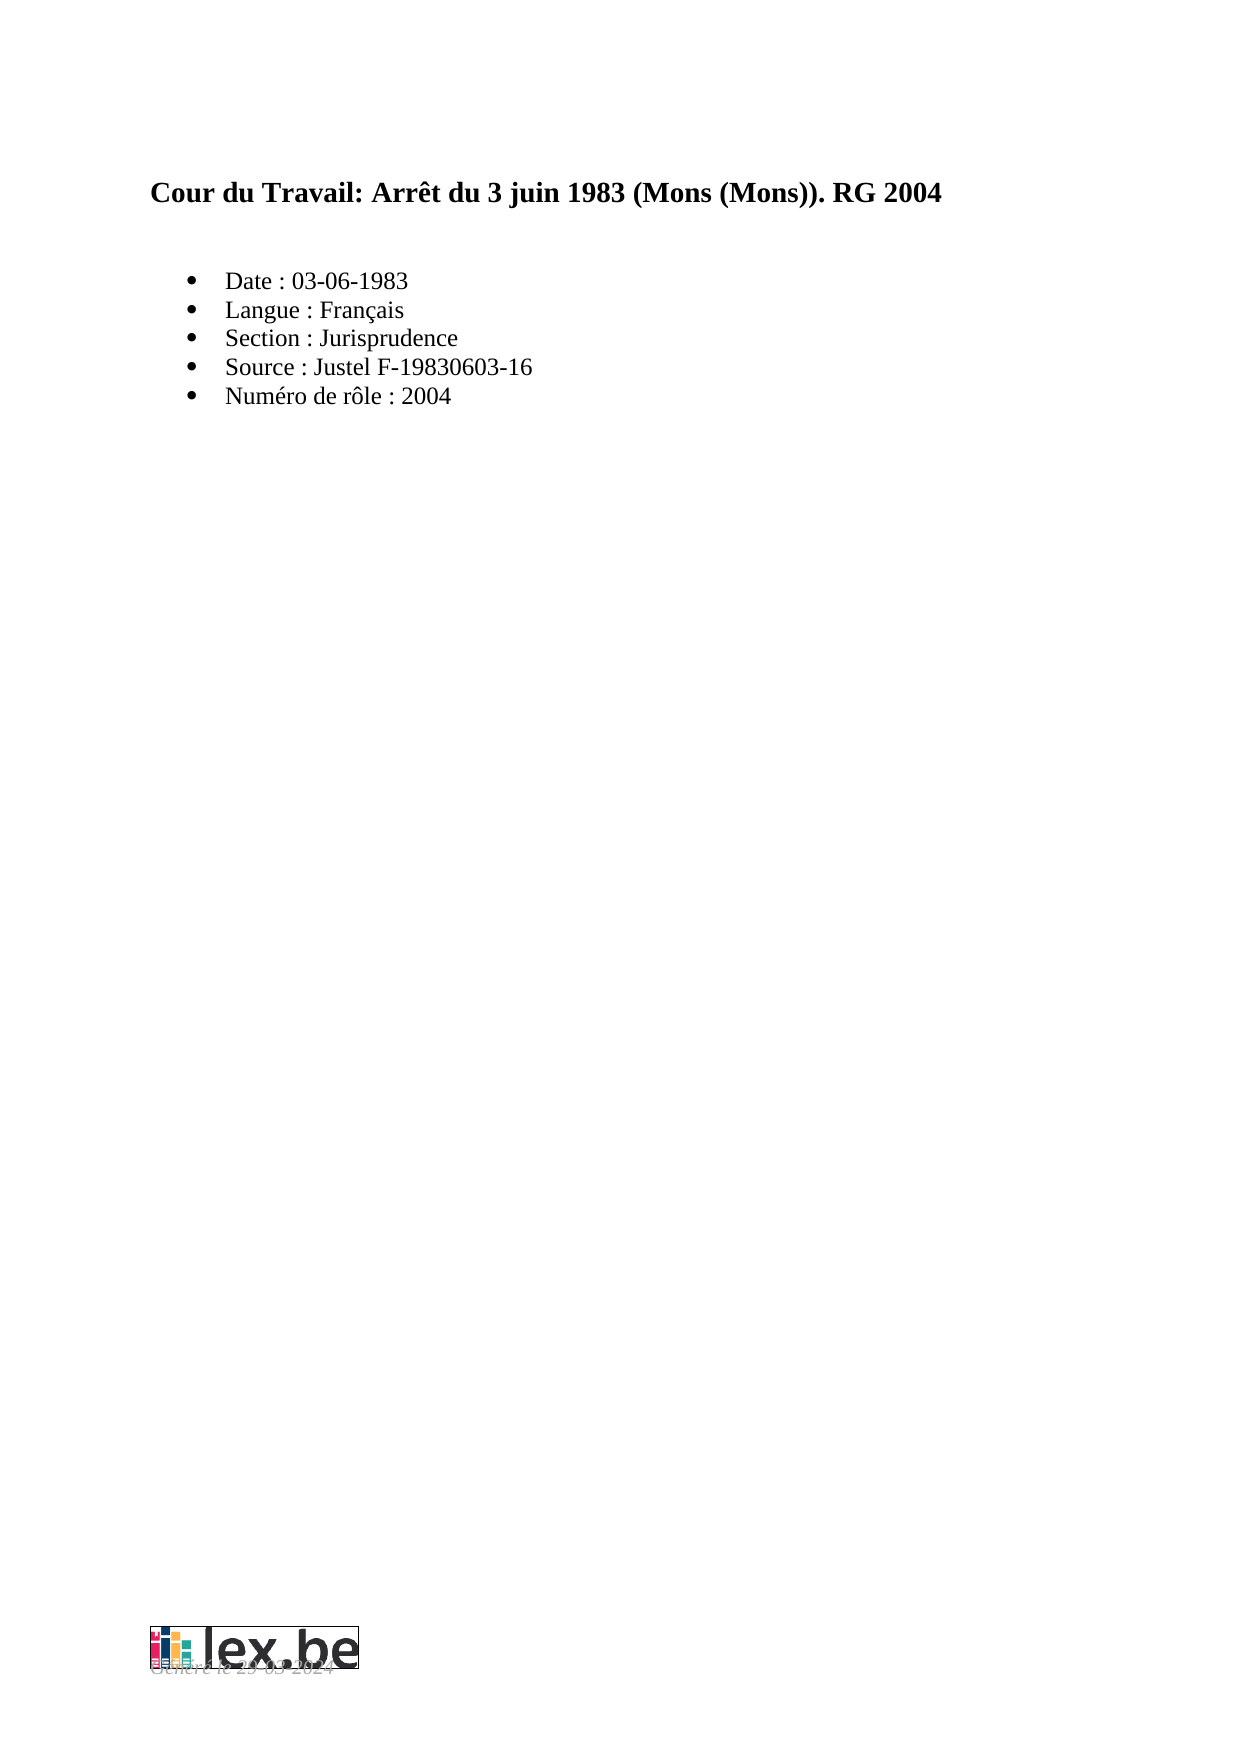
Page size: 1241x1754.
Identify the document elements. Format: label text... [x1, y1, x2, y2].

list Numéro de rôle : 2004 [187, 381, 1090, 410]
list Langue : Français [187, 295, 1090, 323]
list Date : 03-06-1983 [187, 266, 1090, 295]
subtitle Cour du Travail: Arrêt du 3 juin 1983 (Mons (Mons)). RG 2004 [150, 175, 1090, 208]
list Source : Justel F-19830603-16 [187, 352, 1090, 381]
list Section : Jurisprudence [187, 323, 1090, 352]
picture [151, 1627, 358, 1668]
